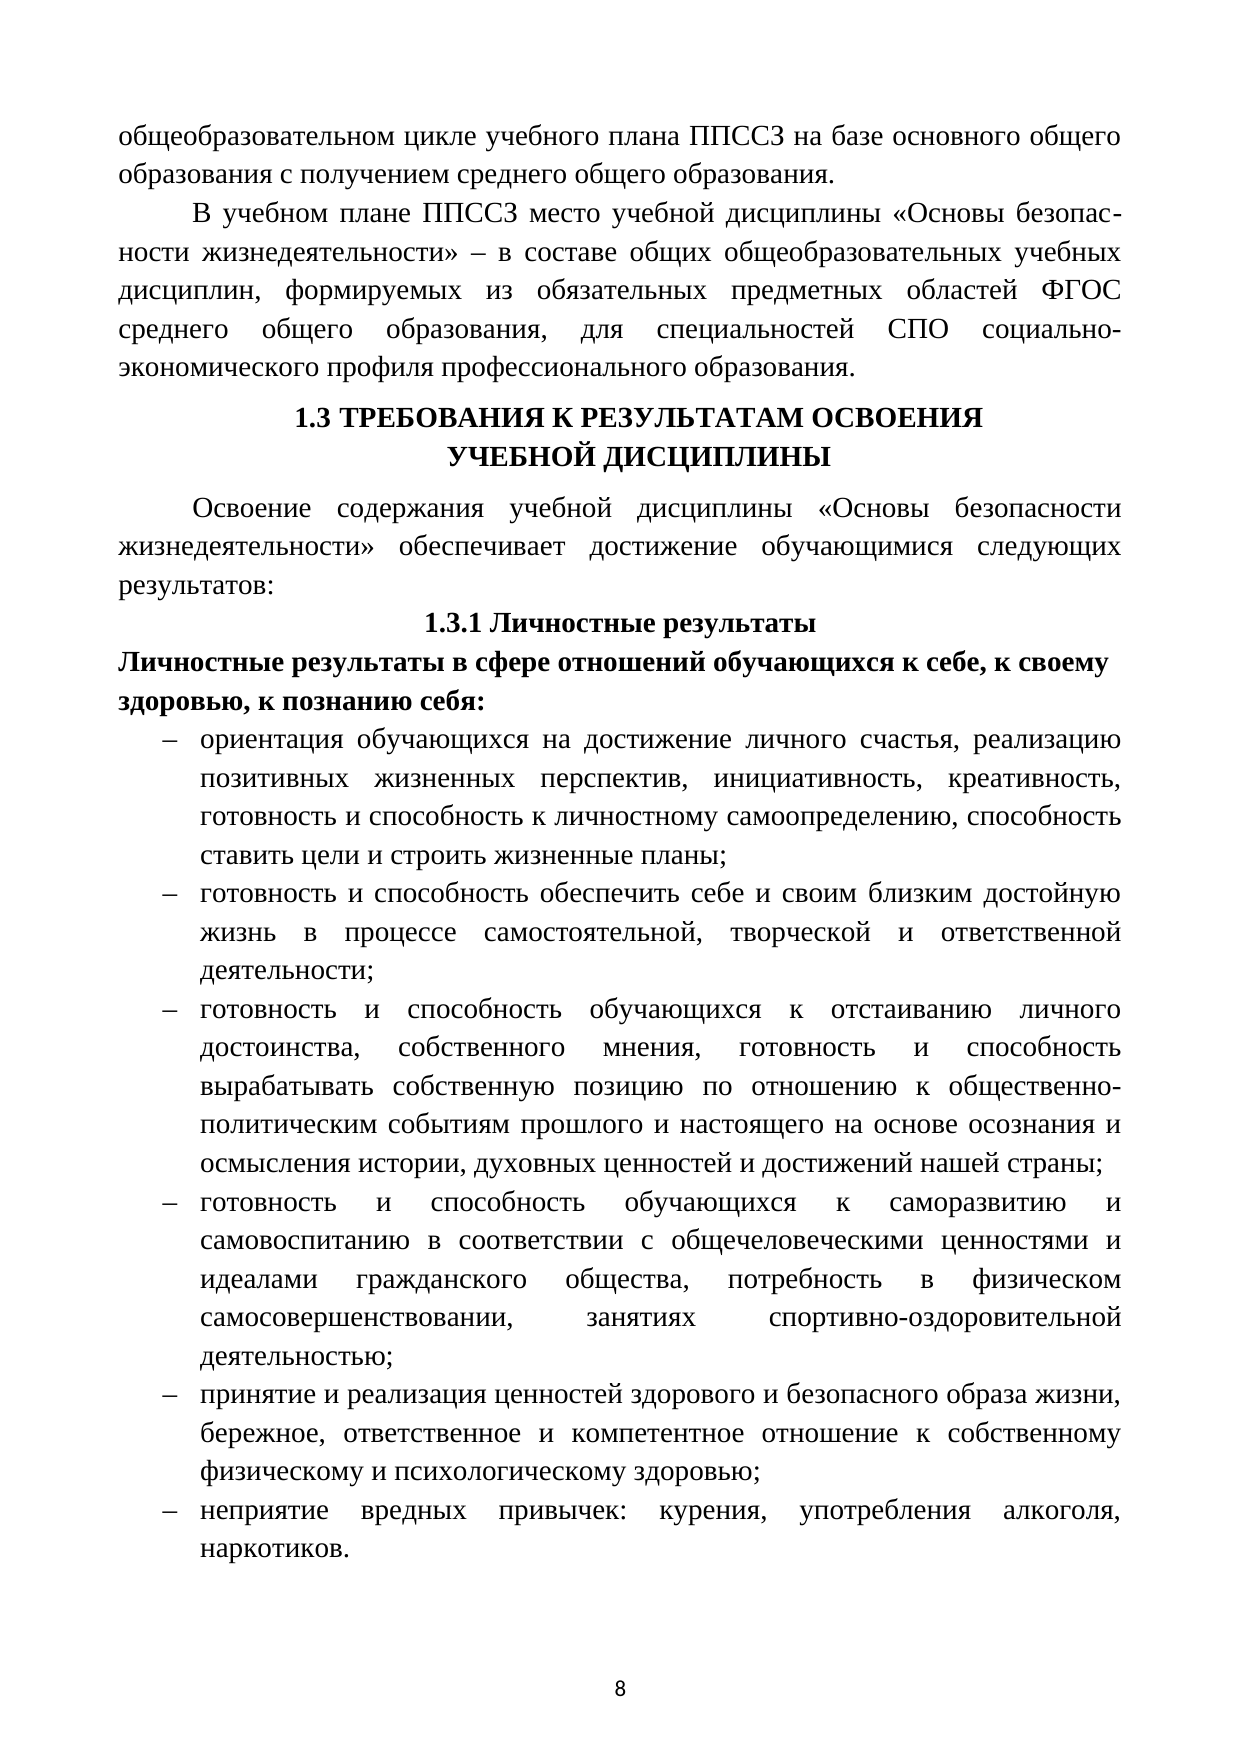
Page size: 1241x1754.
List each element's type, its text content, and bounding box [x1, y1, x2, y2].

text готовность и способность обеспечить себе и своим близким достойную жизнь в процессе самостоятельной, творческой и ответственной деятельности; [162, 875, 1122, 986]
text Личностные результаты в сфере отношений обучающихся к себе, к своему здоровью, к познанию себя: [118, 644, 1122, 716]
text ориентация обучающихся на достижение личного счастья, реализацию позитивных жизненных перспектив, инициативность, креативность, готовность и способность к личностному самоопределению, способность ставить цели и строить жизненные планы; [162, 721, 1122, 870]
text Освоение содержания учебной дисциплины «Основы безопасности жизнедеятельности» обеспечивает достижение обучающимися следующих результатов: [118, 490, 1122, 601]
text В учебном плане ППССЗ место учебной дисциплины «Основы безопасности жизнедеятельности» – в составе общих общеобразовательных учебных дисциплин, формируемых из обязательных предметных областей ФГОС среднего общего образования, для специальностей СПО социально-экономического профиля профессионального образования. [118, 195, 1122, 383]
text УЧЕБНОЙ ДИСЦИПЛИНЫ [155, 439, 1122, 472]
text готовность и способность обучающихся к отстаиванию личного достоинства, собственного мнения, готовность и способность вырабатывать собственную позицию по отношению к общественно-политическим событиям прошлого и настоящего на основе осознания и осмысления истории, духовных ценностей и достижений нашей страны; [162, 991, 1122, 1179]
list ТРЕБОВАНИЯ К РЕЗУЛЬТАТАМ ОСВОЕНИЯ [155, 400, 1122, 434]
text принятие и реализация ценностей здорового и безопасного образа жизни, бережное, ответственное и компетентное отношение к собственному физическому и психологическому здоровью; [162, 1376, 1122, 1487]
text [118, 118, 1122, 190]
text готовность и способность обучающихся к саморазвитию и самовоспитанию в соответствии с общечеловеческими ценностями и идеалами гражданского общества, потребность в физическом самосовершенствовании, занятиях спортивно-оздоровительной деятельностью; [162, 1184, 1122, 1371]
text 1.3.1 Личностные результаты [118, 606, 1122, 639]
text неприятие вредных привычек: курения, употребления алкоголя, наркотиков. [162, 1492, 1122, 1564]
